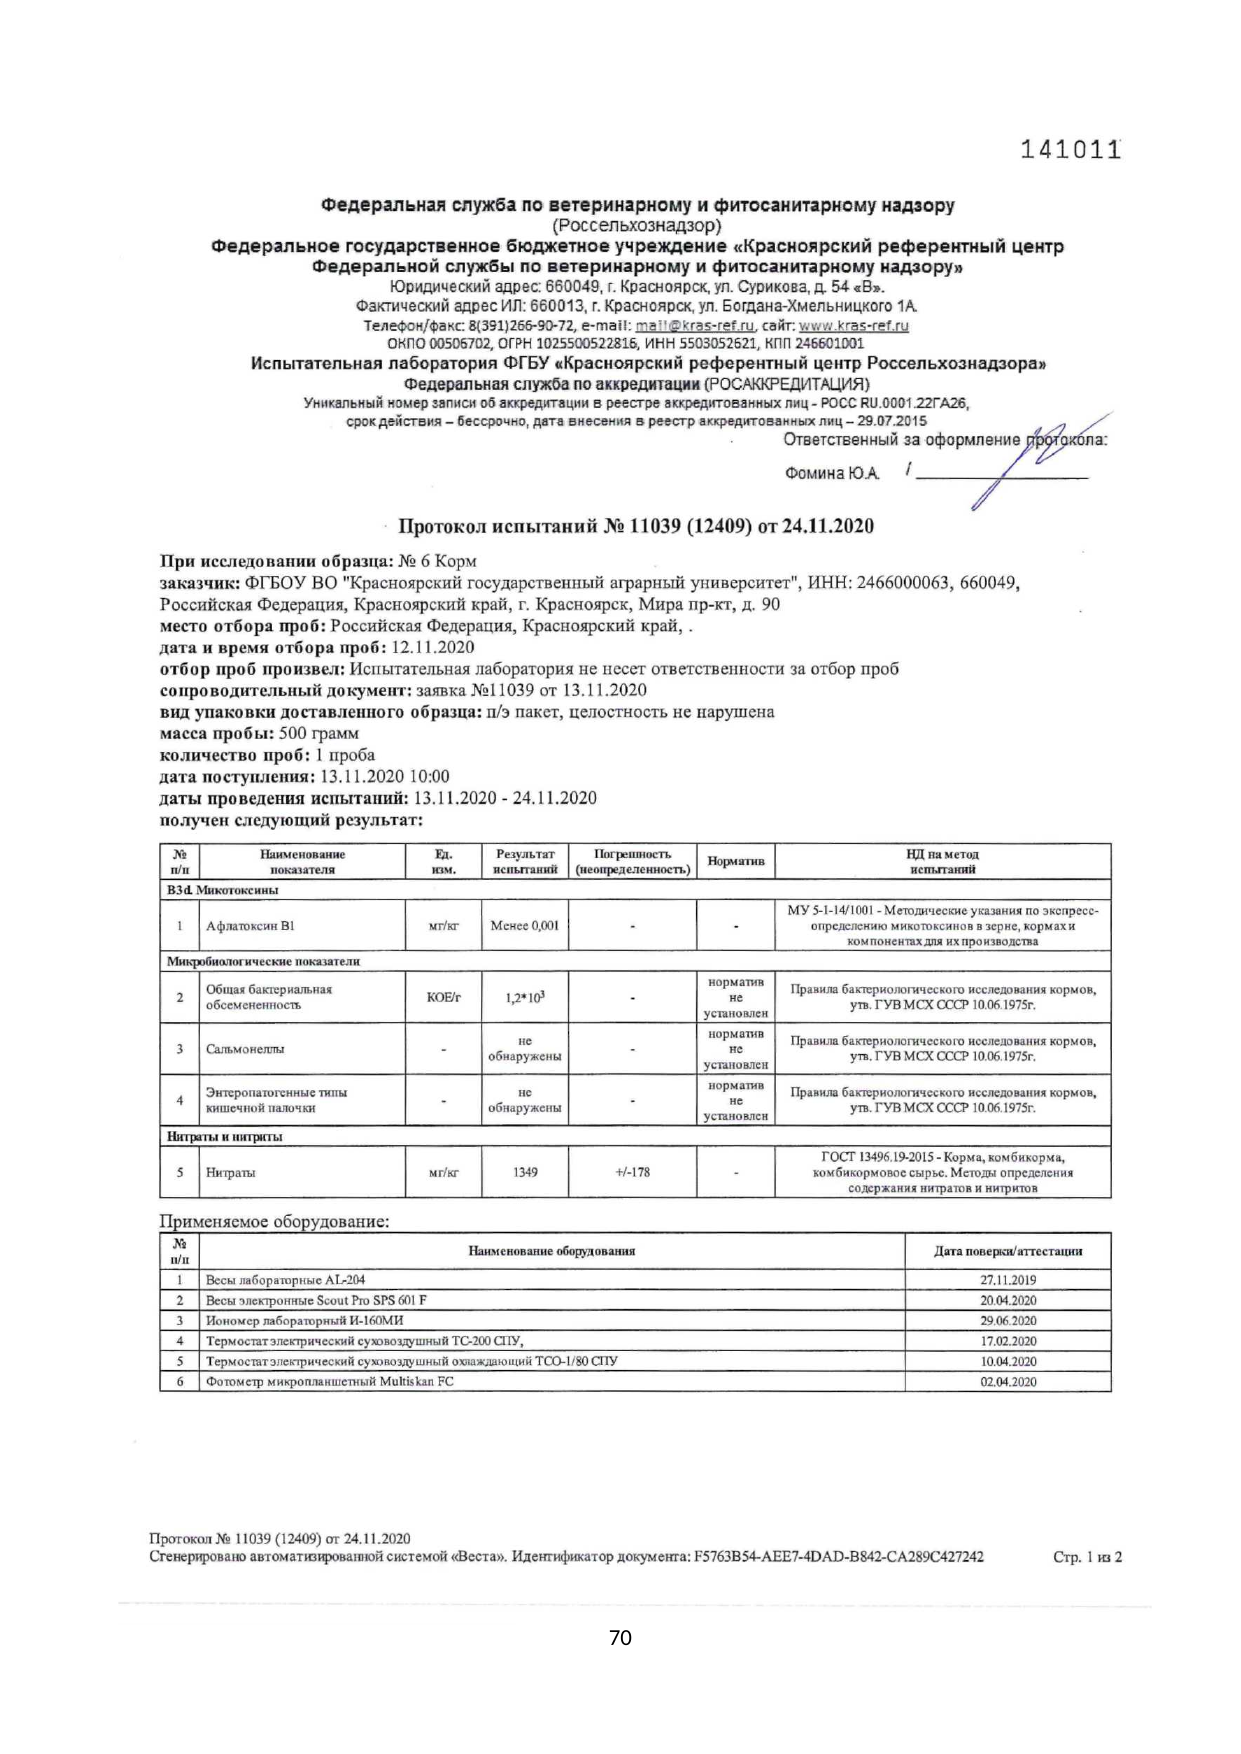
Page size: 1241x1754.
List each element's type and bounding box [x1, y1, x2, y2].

picture [118, 118, 1152, 1625]
